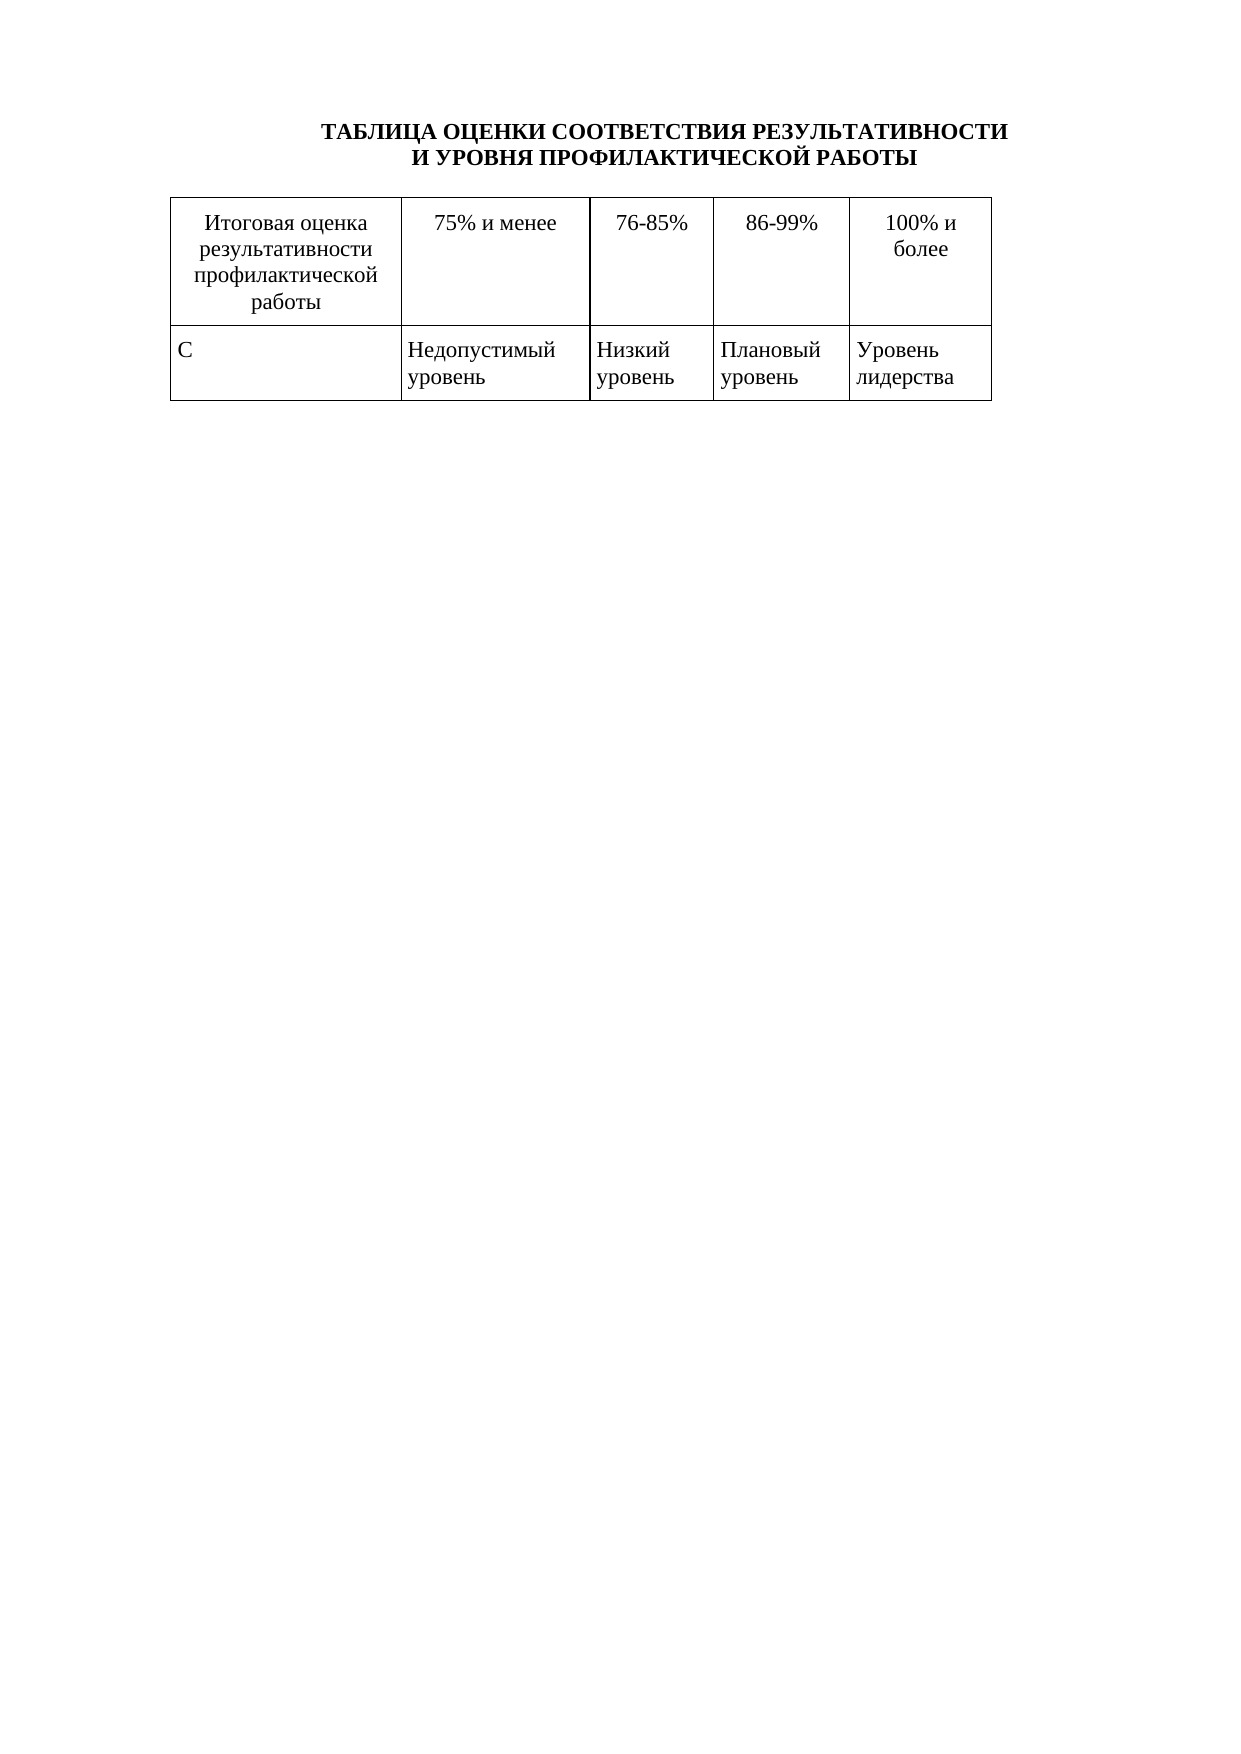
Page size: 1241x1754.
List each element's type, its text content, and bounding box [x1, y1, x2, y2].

table_header 86-99% [714, 198, 849, 325]
table_header 100% и более [850, 198, 991, 325]
table_cell Уровень лидерства [850, 326, 991, 400]
table_cell Недопустимый уровень [402, 326, 589, 400]
table_header 75% и менее [402, 198, 589, 325]
table_cell Плановый уровень [714, 326, 849, 400]
table_header 76-85% [591, 198, 713, 325]
text ТАБЛИЦА ОЦЕНКИ СООТВЕТСТВИЯ РЕЗУЛЬТАТИВНОСТИ [177, 118, 1152, 144]
text И УРОВНЯ ПРОФИЛАКТИЧЕСКОЙ РАБОТЫ [177, 144, 1152, 171]
table_cell C [171, 326, 401, 400]
table_cell Низкий уровень [591, 326, 713, 400]
table_header Итоговая оценка результативности профилактической работы [171, 198, 401, 325]
